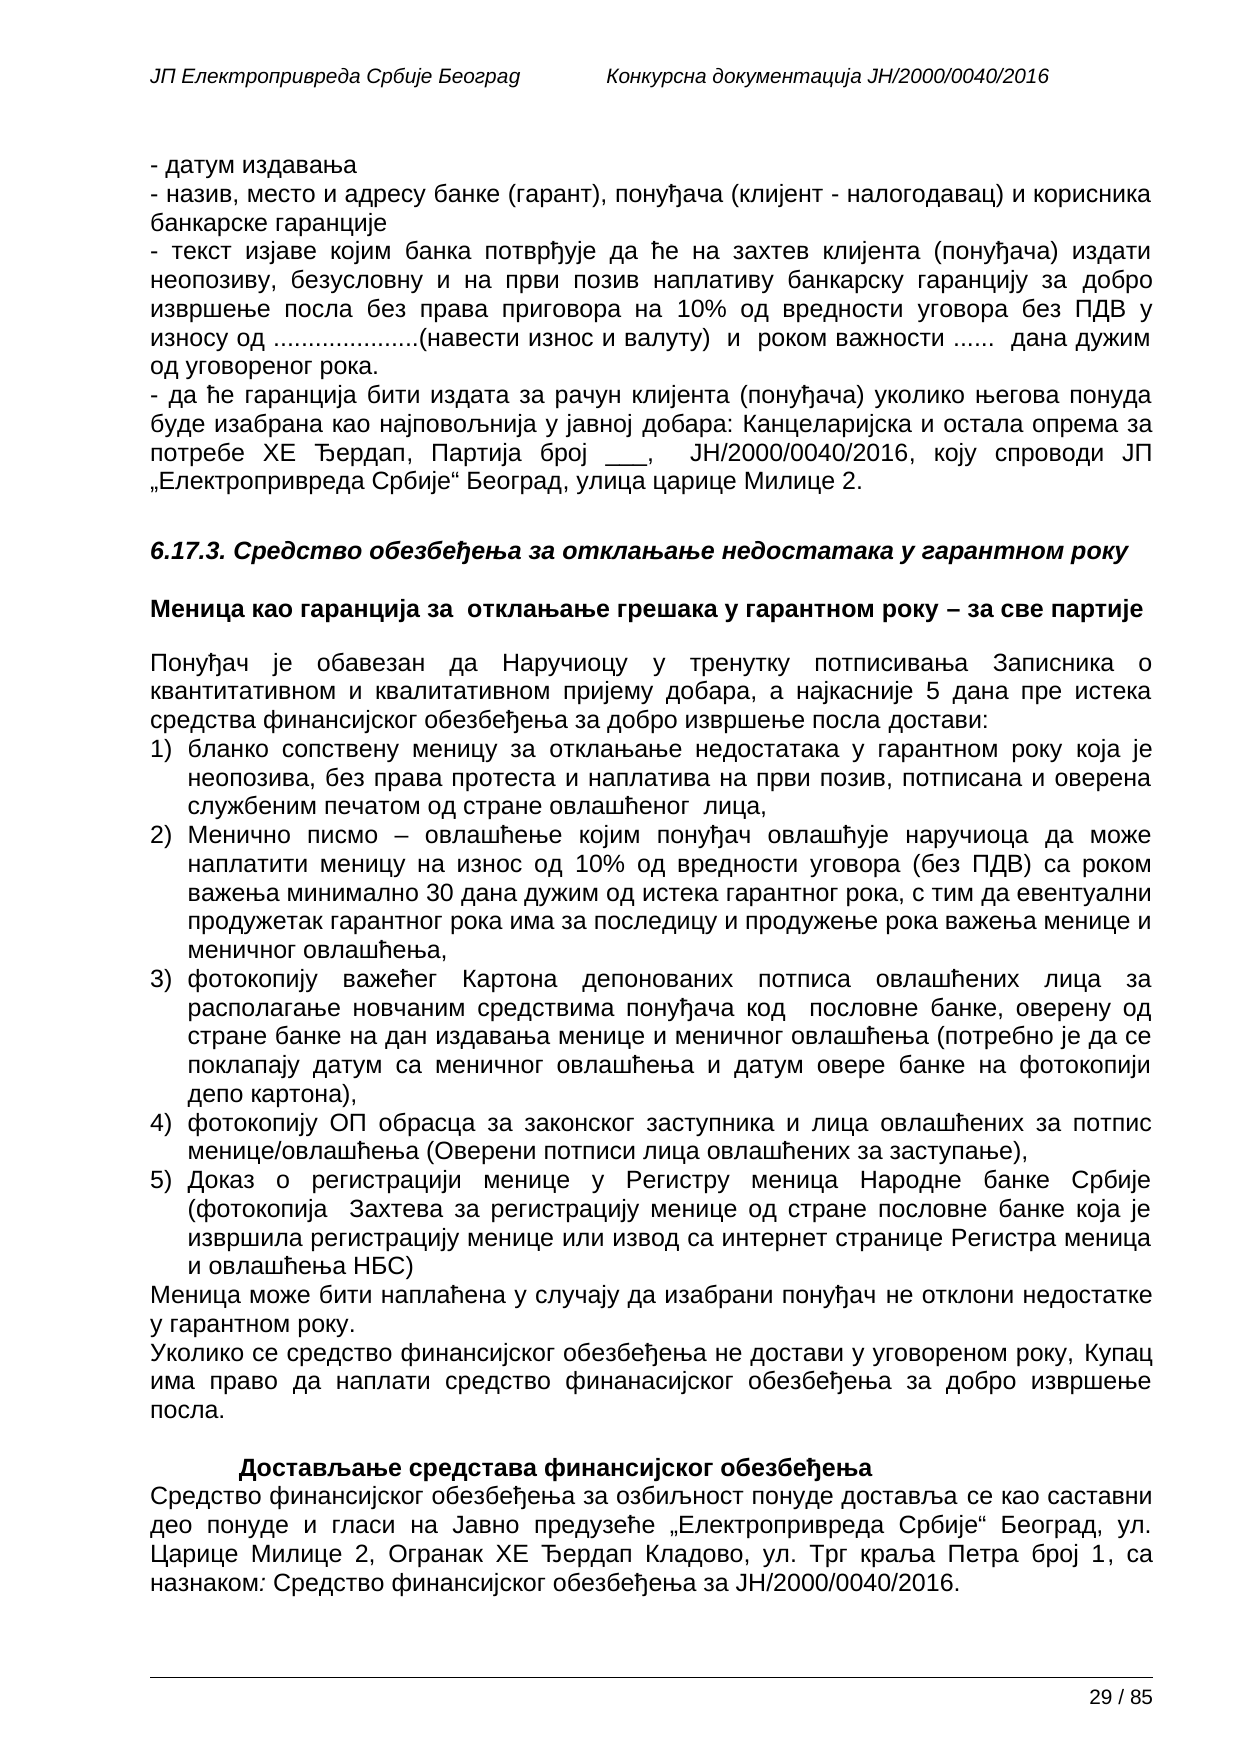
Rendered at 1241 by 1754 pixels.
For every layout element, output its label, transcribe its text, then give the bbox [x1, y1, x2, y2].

text Меница као гаранција за отклањање грешака у гарантном року – за све партије [150, 594, 1153, 622]
text - датум издавања [150, 150, 1153, 179]
text - текст изјаве којим банка потврђује да ће на захтев клијента (понуђача) издати неопозиву, безусловну и на први позив наплативу банкарску гаранцију за добро извршење посла без права приговора на 10% од вредности уговора без ПДВ у износу од .....................(навести износ и валуту) и роком важности ...... дана дужим од уговореног рока. [150, 236, 1153, 380]
text Средство финансијског обезбеђења за озбиљност понуде доставља се као саставни део понуде и гласи на Јавно предузеће „Електропривреда Србије“ Београд, ул. Царице Милице 2, Огранак ХЕ Ђердап Кладово, ул. Трг краља Петра број 1, са назнаком: Средство финансијског обезбеђења за ЈН/2000/0040/2016. [150, 1481, 1153, 1596]
text Меница може бити наплаћена у случају да изабрани понуђач не отклони недостатке у гарантном року. [150, 1280, 1153, 1337]
text Достављање средстава финансијског обезбеђења [239, 1452, 1153, 1481]
list Доказ о регистрацији менице у Регистру меница Народне банке Србије (фотокопија Захтева за регистрацију менице од стране пословне банке која је извршила регистрацију менице или извод са интернет странице Регистра меница и овлашћења НБС) [150, 1165, 1153, 1280]
list фотокопију важећег Картона депонованих потписа овлашћених лица за располагање новчаним средствима понуђача код пословне банке, оверену од стране банке на дан издавања менице и меничног овлашћења (потребно је да се поклапају датум са меничног овлашћења и датум овере банке на фотокопији депо картона), [150, 964, 1153, 1107]
text Уколико се средство финансијског обезбеђења не достави у уговореном року, Купац има право да наплати средство финанасијског обезбеђења за добро извршење посла. [150, 1337, 1153, 1424]
text 6.17.3. Средство обезбеђења за отклањање недостатака у гарантном року [150, 536, 1153, 565]
text - да ће гаранција бити издата за рачун клијента (понуђача) уколико његова понуда буде изабрана као најповољнија у јавној добара: Канцеларијска и остала опрема за потребе ХЕ Ђердап, Партија број ___, ЈН/2000/0040/2016, коју спроводи ЈП „Електропривреда Србије“ Београд, улица царице Милице 2. [150, 380, 1153, 495]
list бланко сопствену меницу за отклањање недостатака у гарантном року која је неопозива, без права протеста и наплатива на први позив, потписана и оверена службеним печатом од стране овлашћеног лица, [150, 734, 1153, 820]
text Понуђач је обавезан да Наручиоцу у тренутку потписивања Записника о квантитативном и квалитативном пријему добара, а најкасније 5 дана пре истека средства финансијског обезбеђења за добро извршење посла достави: [150, 647, 1153, 734]
list фотокопију ОП обрасца за законског заступника и лица овлашћених за потпис менице/овлашћења (Оверени потписи лица овлашћених за заступање), [150, 1107, 1153, 1165]
list Менично писмо – овлашћење којим понуђач овлашћује наручиоца да може наплатити меницу на износ од 10% од вредности уговора (без ПДВ) са роком важења минимално 30 дана дужим од истека гарантног рока, с тим да евентуални продужетак гарантног рока има за последицу и продужење рока важења менице и меничног овлашћења, [150, 820, 1153, 964]
text - назив, место и адресу банке (гарант), понуђача (клијент - налогодавац) и корисника банкарске гаранције [150, 179, 1153, 236]
